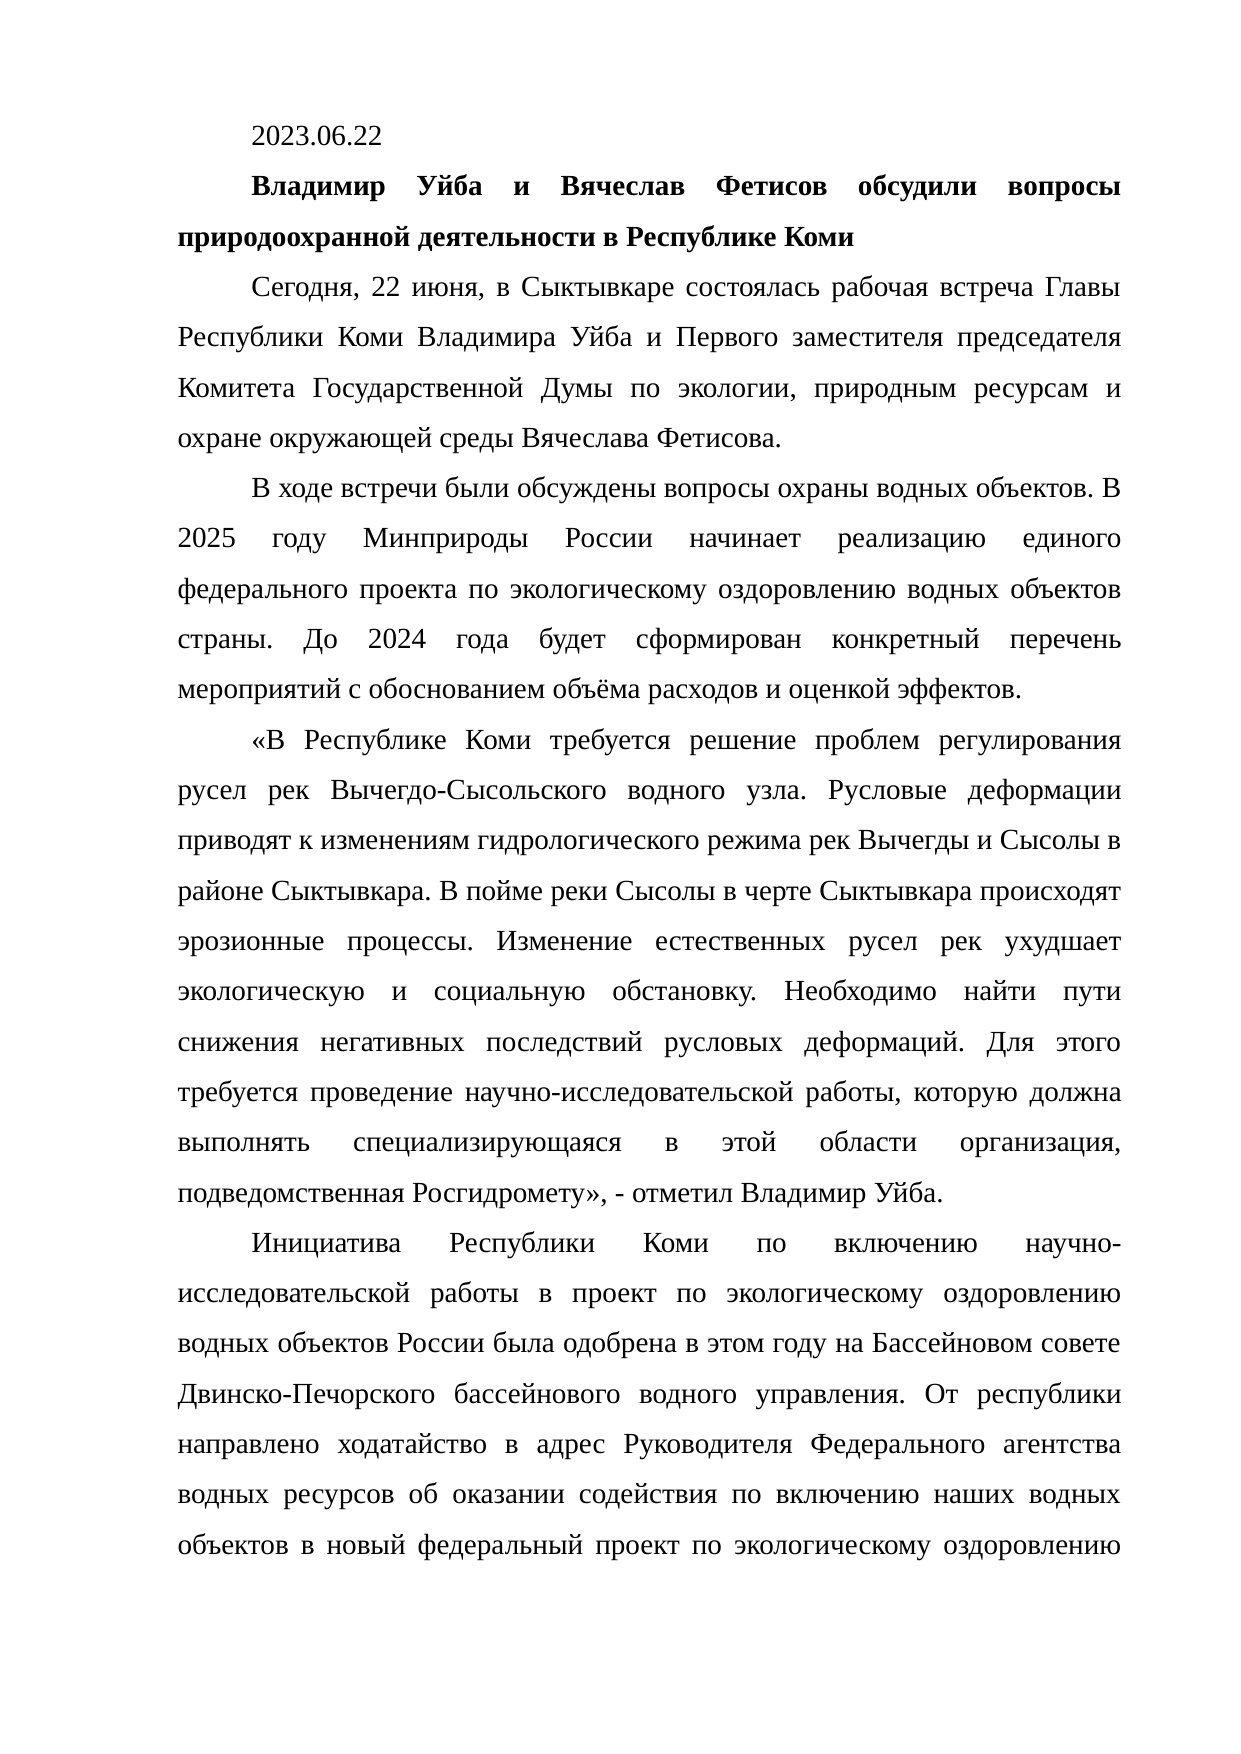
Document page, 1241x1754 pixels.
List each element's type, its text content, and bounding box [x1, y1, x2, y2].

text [177, 1225, 1122, 1560]
text «В Республике Коми требуется решение проблем регулирования русел рек Вычегдо-Сысольского водного узла. Русловые деформации приводят к изменениям гидрологического режима рек Вычегды и Сысолы в районе Сыктывкара. В пойме реки Сысолы в черте Сыктывкара происходят эрозионные процессы. Изменение естественных русел рек ухудшает экологическую и социальную обстановку. Необходимо найти пути снижения негативных последствий русловых деформаций. Для этого требуется проведение научно-исследовательской работы, которую должна выполнять специализирующаяся в этой области организация, подведомственная Росгидромету», - отметил Владимир Уйба. [177, 722, 1122, 1208]
subtitle 2023.06.22 [177, 118, 1122, 152]
subtitle Владимир Уйба и Вячеслав Фетисов обсудили вопросы природоохранной деятельности в Республике Коми [177, 168, 1122, 252]
text Сегодня, 22 июня, в Сыктывкаре состоялась рабочая встреча Главы Республики Коми Владимира Уйба и Первого заместителя председателя Комитета Государственной Думы по экологии, природным ресурсам и охране окружающей среды Вячеслава Фетисова. [177, 269, 1122, 453]
text В ходе встречи были обсуждены вопросы охраны водных объектов. В 2025 году Минприроды России начинает реализацию единого федерального проекта по экологическому оздоровлению водных объектов страны. До 2024 года будет сформирован конкретный перечень мероприятий с обоснованием объёма расходов и оценкой эффектов. [177, 470, 1122, 705]
